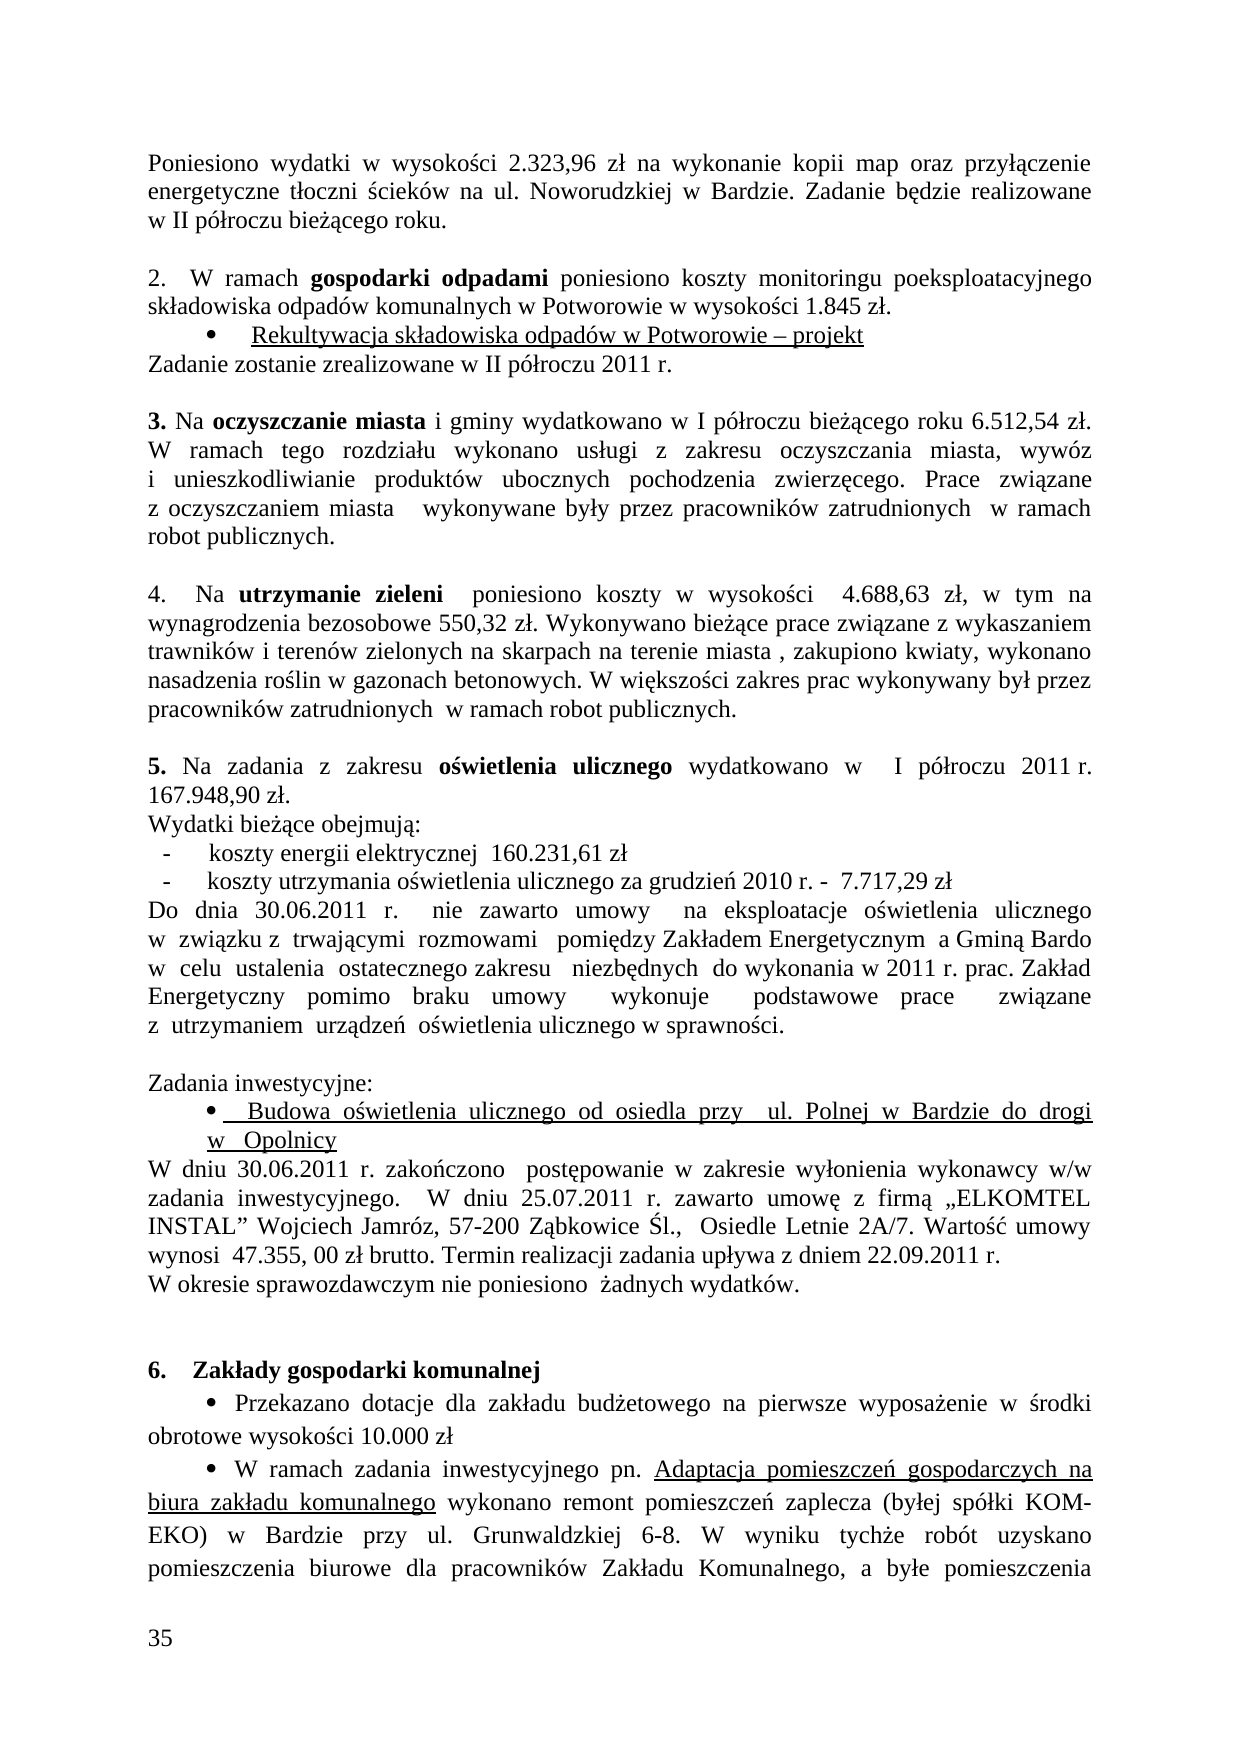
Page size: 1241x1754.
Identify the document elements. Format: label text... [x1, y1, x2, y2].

text 2. W ramach gospodarki odpadami poniesiono koszty monitoringu poeksploatacyjnego składowiska odpadów komunalnych w Potworowie w wysokości 1.845 zł. [148, 263, 1092, 320]
list koszty energii elektrycznej 160.231,61 zł [162, 838, 1092, 866]
text Zadanie zostanie zrealizowane w II półroczu 2011 r. [148, 349, 1092, 378]
text Zadania inwestycyjne: [148, 1068, 1092, 1096]
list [148, 1454, 1092, 1582]
text Do dnia 30.06.2011 r. nie zawarto umowy na eksploatacje oświetlenia ulicznego w związku z trwającymi rozmowami pomiędzy Zakładem Energetycznym a Gminą Bardo w celu ustalenia ostatecznego zakresu niezbędnych do wykonania w 2011 r. prac. Zakład Energetyczny pomimo braku umowy wykonuje podstawowe prace związane z utrzymaniem urządzeń oświetlenia ulicznego w sprawności. [148, 895, 1092, 1039]
text W okresie sprawozdawczym nie poniesiono żadnych wydatków. [148, 1269, 1092, 1298]
text 4. Na utrzymanie zieleni poniesiono koszty w wysokości 4.688,63 zł, w tym na wynagrodzenia bezosobowe 550,32 zł. Wykonywano bieżące prace związane z wykaszaniem trawników i terenów zielonych na skarpach na terenie miasta , zakupiono kwiaty, wykonano nasadzenia roślin w gazonach betonowych. W większości zakres prac wykonywany był przez pracowników zatrudnionych w ramach robot publicznych. [148, 579, 1092, 723]
text 5. Na zadania z zakresu oświetlenia ulicznego wydatkowano w I półroczu 2011 r. 167.948,90 zł. [148, 751, 1092, 809]
list Rekultywacja składowiska odpadów w Potworowie – projekt [207, 320, 1092, 349]
text Poniesiono wydatki w wysokości 2.323,96 zł na wykonanie kopii map oraz przyłączenie energetyczne tłoczni ścieków na ul. Noworudzkiej w Bardzie. Zadanie będzie realizowane w II półroczu bieżącego roku. [148, 148, 1092, 234]
list Zakłady gospodarki komunalnej [148, 1355, 1092, 1384]
list Przekazano dotacje dla zakładu budżetowego na pierwsze wyposażenie w środki obrotowe wysokości 10.000 zł [148, 1388, 1092, 1450]
text Wydatki bieżące obejmują: [148, 809, 1092, 838]
list koszty utrzymania oświetlenia ulicznego za grudzień 2010 r. - 7.717,29 zł [162, 866, 1092, 895]
text 3. Na oczyszczanie miasta i gminy wydatkowano w I półroczu bieżącego roku 6.512,54 zł. W ramach tego rozdziału wykonano usługi z zakresu oczyszczania miasta, wywóz i unieszkodliwianie produktów ubocznych pochodzenia zwierzęcego. Prace związane z oczyszczaniem miasta wykonywane były przez pracowników zatrudnionych w ramach robot publicznych. [148, 406, 1092, 550]
text W dniu 30.06.2011 r. zakończono postępowanie w zakresie wyłonienia wykonawcy w/w zadania inwestycyjnego. W dniu 25.07.2011 r. zawarto umowę z firmą „ELKOMTEL INSTAL” Wojciech Jamróz, 57-200 Ząbkowice Śl., Osiedle Letnie 2A/7. Wartość umowy wynosi 47.355, 00 zł brutto. Termin realizacji zadania upływa z dniem 22.09.2011 r. [148, 1154, 1092, 1269]
list Budowa oświetlenia ulicznego od osiedla przy ul. Polnej w Bardzie do drogi w Opolnicy [207, 1096, 1092, 1154]
